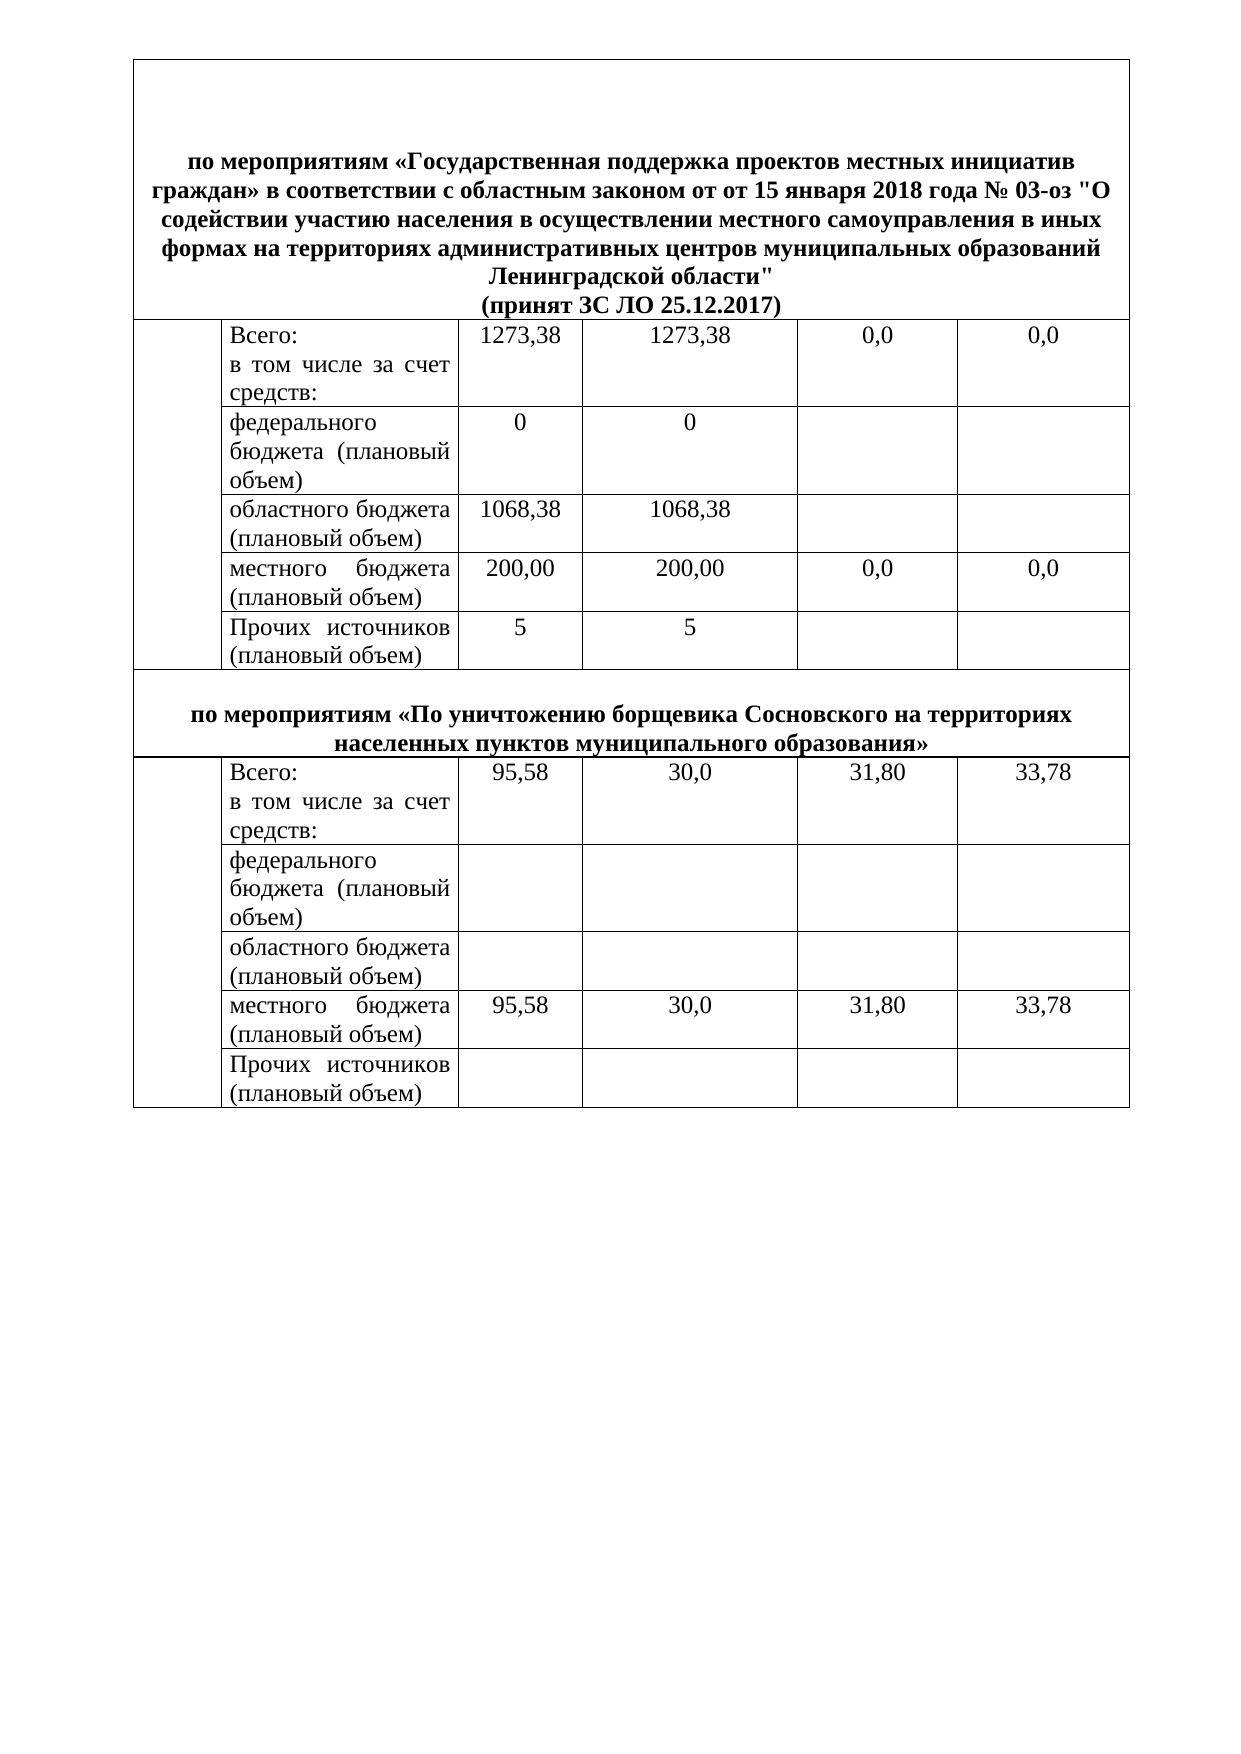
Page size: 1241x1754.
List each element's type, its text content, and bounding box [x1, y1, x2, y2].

table_cell областного бюджета (плановый объем) [222, 495, 458, 552]
table_cell [798, 612, 957, 669]
table_cell [958, 407, 1129, 493]
table_cell 30,0 [583, 991, 797, 1048]
table_cell [583, 845, 797, 931]
table_cell 33,78 [958, 991, 1129, 1048]
table_cell Прочих источников (плановый объем) [222, 612, 458, 669]
table_cell 1273,38 [459, 320, 582, 406]
table_cell областного бюджета (плановый объем) [222, 932, 458, 989]
table_cell [798, 932, 957, 989]
table_cell федерального бюджета (плановый объем) [222, 407, 458, 493]
table_cell [798, 1049, 957, 1107]
table_cell [134, 320, 221, 669]
table_cell федерального бюджета (плановый объем) [222, 845, 458, 931]
table_cell 1068,38 [583, 495, 797, 552]
table_cell 0,0 [958, 553, 1129, 611]
table_cell 95,58 [459, 991, 582, 1048]
table_cell [958, 1049, 1129, 1107]
table_cell Прочих источников (плановый объем) [222, 1049, 458, 1107]
table_cell [459, 932, 582, 989]
table_cell 0 [583, 407, 797, 493]
table_cell [459, 1049, 582, 1107]
table_cell 0 [459, 407, 582, 493]
table_cell [798, 407, 957, 493]
table_cell [583, 1049, 797, 1107]
table_cell местного бюджета (плановый объем) [222, 991, 458, 1048]
table_cell [958, 845, 1129, 931]
table_cell 1068,38 [459, 495, 582, 552]
table_cell [798, 495, 957, 552]
table_cell [459, 845, 582, 931]
table_cell 0,0 [798, 553, 957, 611]
table_cell [798, 845, 957, 931]
table_cell 33,78 [958, 758, 1129, 844]
table_cell [134, 758, 221, 1107]
table_cell 1273,38 [583, 320, 797, 406]
table_cell 95,58 [459, 758, 582, 844]
table_cell Всего: в том числе за счет средств: [222, 758, 458, 844]
table_cell 31,80 [798, 758, 957, 844]
table_cell Всего: в том числе за счет средств: [222, 320, 458, 406]
table_cell 30,0 [583, 758, 797, 844]
table_cell [958, 932, 1129, 989]
table_cell 5 [459, 612, 582, 669]
table_cell 0,0 [958, 320, 1129, 406]
table_cell 0,0 [798, 320, 957, 406]
table_cell 200,00 [583, 553, 797, 611]
table_cell [958, 495, 1129, 552]
table_cell 5 [583, 612, 797, 669]
table_cell [583, 932, 797, 989]
table_cell 200,00 [459, 553, 582, 611]
table_cell [958, 612, 1129, 669]
table_cell по мероприятиям «По уничтожению борщевика Сосновского на территориях населенных пунктов муниципального образования» [134, 670, 1129, 756]
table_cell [134, 60, 1129, 319]
table_cell местного бюджета (плановый объем) [222, 553, 458, 611]
table_cell 31,80 [798, 991, 957, 1048]
